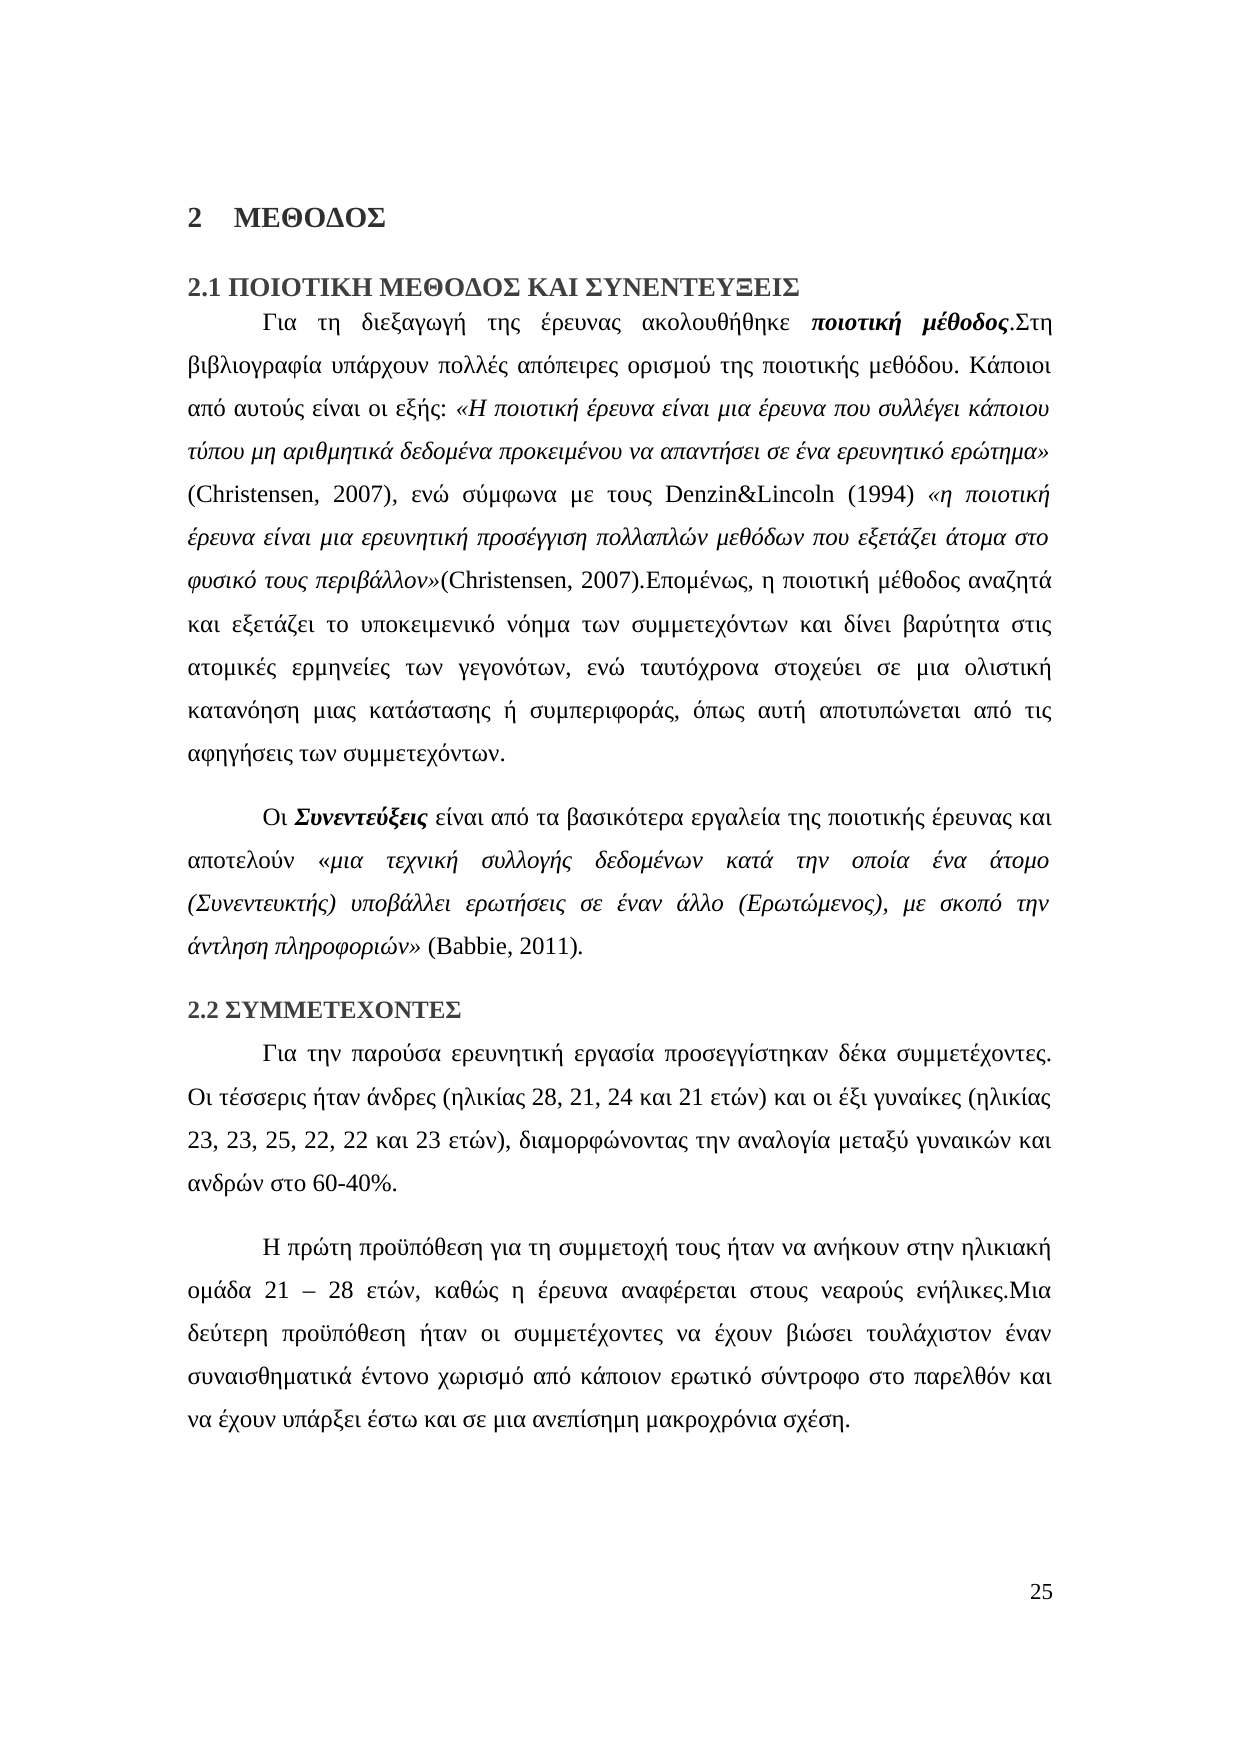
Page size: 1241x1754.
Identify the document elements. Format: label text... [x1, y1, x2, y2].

subtitle 2.2 ΣΥΜΜΕΤΕΧΟΝΤΕΣ [187, 995, 1053, 1024]
text Για την παρούσα ερευνητική εργασία προσεγγίστηκαν δέκα συμμετέχοντες. Οι τέσσερις ήταν άνδρες (ηλικίας 28, 21, 24 και 21 ετών) και οι έξι γυναίκες (ηλικίας 23, 23, 25, 22, 22 και 23 ετών), διαμορφώνοντας την αναλογία μεταξύ γυναικών και ανδρών στο 60-40%. [187, 1038, 1053, 1197]
text Η πρώτη προϋπόθεση για τη συμμετοχή τους ήταν να ανήκουν στην ηλικιακή ομάδα 21 – 28 ετών, καθώς η έρευνα αναφέρεται στους νεαρούς ενήλικες.Μια δεύτερη προϋπόθεση ήταν οι συμμετέχοντες να έχουν βιώσει τουλάχιστον έναν συναισθηματικά έντονο χωρισμό από κάποιον ερωτικό σύντροφο στο παρελθόν και να έχουν υπάρξει έστω και σε μια ανεπίσημη μακροχρόνια σχέση. [187, 1232, 1053, 1433]
subtitle 2.1 ΠΟΙΟΤΙΚΗ ΜΕΘΟΔΟΣ ΚΑΙ ΣΥΝΕΝΤΕΥΞΕΙΣ [187, 271, 1053, 302]
text Για τη διεξαγωγή της έρευνας ακολουθήθηκε ποιοτική μέθοδος.Στη βιβλιογραφία υπάρχουν πολλές απόπειρες ορισμού της ποιοτικής μεθόδου. Κάποιοι από αυτούς είναι οι εξής: «Η ποιοτική έρευνα είναι μια έρευνα που συλλέγει κάποιου τύπου μη αριθμητικά δεδομένα προκειμένου να απαντήσει σε ένα ερευνητικό ερώτημα» , ενώ σύμφωνα με τους Denzin&Lincoln (1994) «η ποιοτική έρευνα είναι μια ερευνητική προσέγγιση πολλαπλών μεθόδων που εξετάζει άτομα στο φυσικό τους περιβάλλον».Επομένως, η ποιοτική μέθοδος αναζητά και εξετάζει το υποκειμενικό νόημα των συμμετεχόντων και δίνει βαρύτητα στις ατομικές ερμηνείες των γεγονότων, ενώ ταυτόχρονα στοχεύει σε μια ολιστική κατανόηση μιας κατάστασης ή συμπεριφοράς, όπως αυτή αποτυπώνεται από τις αφηγήσεις των συμμετεχόντων. [187, 307, 1053, 767]
subtitle ΜΕΘΟΔΟΣ [187, 200, 1053, 233]
text Οι Συνεντεύξεις είναι από τα βασικότερα εργαλεία της ποιοτικής έρευνας και αποτελούν «μια τεχνική συλλογής δεδομένων κατά την οποία ένα άτομο (Συνεντευκτής) υποβάλλει ερωτήσεις σε έναν άλλο (Ερωτώμενος), με σκοπό την άντληση πληροφοριών» . [187, 802, 1053, 960]
